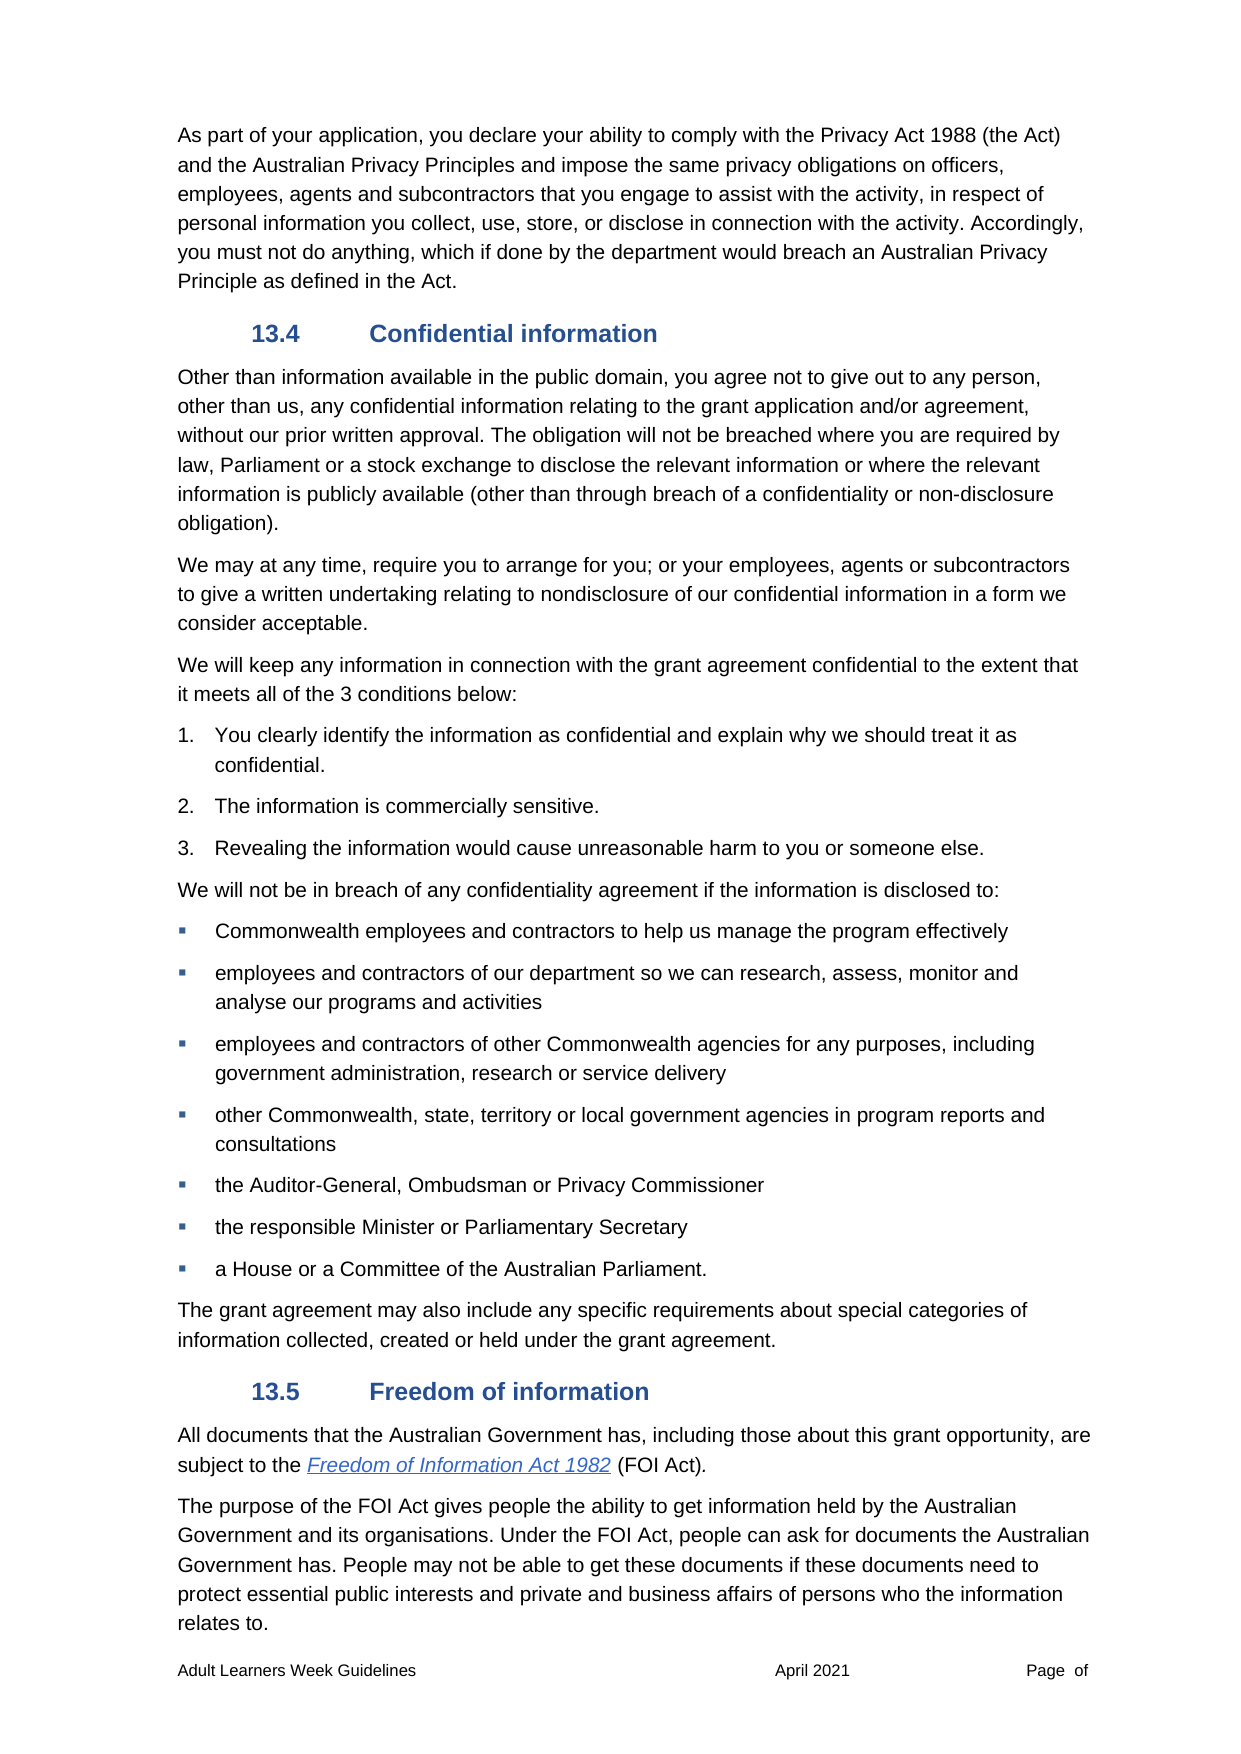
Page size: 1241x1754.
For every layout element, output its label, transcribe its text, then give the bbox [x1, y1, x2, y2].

text Other than information available in the public domain, you agree not to give out to any person, other than us, any confidential information relating to the grant application and/or agreement, without our prior written approval. The obligation will not be breached where you are required by law, Parliament or a stock exchange to disclose the relevant information or where the relevant information is publicly available (other than through breach of a confidentiality or non-disclosure obligation). [177, 360, 1092, 535]
list the responsible Minister or Parliamentary Secretary [177, 1210, 1092, 1239]
list a House or a Committee of the Australian Parliament. [177, 1251, 1092, 1281]
subtitle Confidential information [251, 318, 1092, 347]
text We will not be in breach of any confidentiality agreement if the information is disclosed to: [177, 872, 1092, 901]
text The purpose of the FOI Act gives people the ability to get information held by the Australian Government and its organisations. Under the FOI Act, people can ask for documents the Australian Government has. People may not be able to get these documents if these documents need to protect essential public interests and private and business affairs of persons who the information relates to. [177, 1489, 1092, 1635]
text We may at any time, require you to arrange for you; or your employees, agents or subcontractors to give a written undertaking relating to nondisclosure of our confidential information in a form we consider acceptable. [177, 547, 1092, 635]
subtitle Freedom of information [251, 1376, 1092, 1406]
text We will keep any information in connection with the grant agreement confidential to the extent that it meets all of the 3 conditions below: [177, 647, 1092, 706]
list You clearly identify the information as confidential and explain why we should treat it as confidential. [177, 718, 1092, 776]
list employees and contractors of our department so we can research, assess, monitor and analyse our programs and activities [177, 956, 1092, 1014]
list employees and contractors of other Commonwealth agencies for any purposes, including government administration, research or service delivery [177, 1026, 1092, 1085]
list the Auditor-General, Ombudsman or Privacy Commissioner [177, 1168, 1092, 1197]
list Revealing the information would cause unreasonable harm to you or someone else. [177, 831, 1092, 860]
text As part of your application, you declare your ability to comply with the Privacy Act 1988 (the Act) and the Australian Privacy Principles and impose the same privacy obligations on officers, employees, agents and subcontractors that you engage to assist with the activity, in respect of personal information you collect, use, store, or disclose in connection with the activity. Accordingly, you must not do anything, which if done by the department would breach an Australian Privacy Principle as defined in the Act. [177, 118, 1092, 293]
list Commonwealth employees and contractors to help us manage the program effectively [177, 914, 1092, 943]
text The grant agreement may also include any specific requirements about special categories of information collected, created or held under the grant agreement. [177, 1293, 1092, 1351]
list other Commonwealth, state, territory or local government agencies in program reports and consultations [177, 1097, 1092, 1156]
text All documents that the Australian Government has, including those about this grant opportunity, are subject to the Freedom of Information Act 1982 (FOI Act). [177, 1418, 1092, 1476]
list The information is commercially sensitive. [177, 789, 1092, 818]
